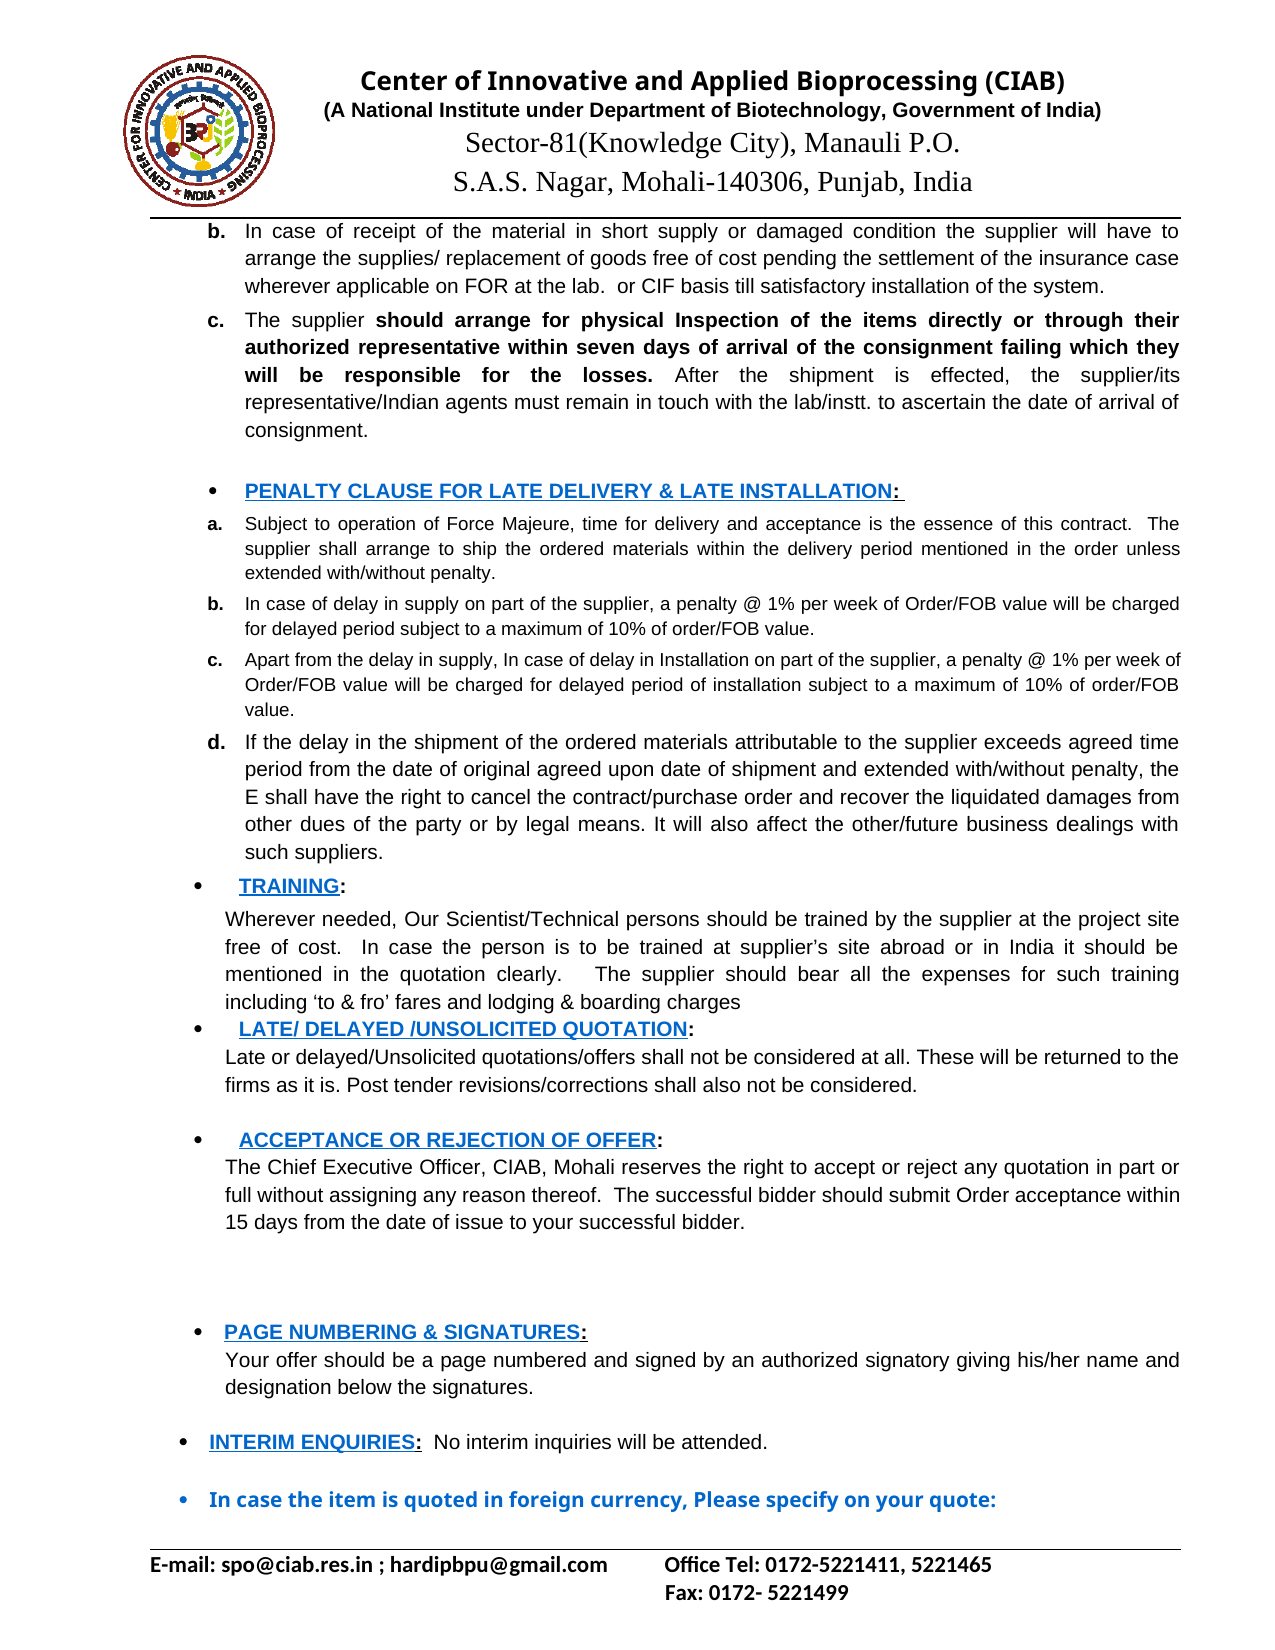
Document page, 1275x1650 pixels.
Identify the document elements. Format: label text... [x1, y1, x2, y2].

picture [121, 54, 276, 207]
text The Chief Executive Officer, CIAB, Mohali reserves the right to accept or reject any quotation in part or full without assigning any reason thereof. The successful bidder should submit Order acceptance within 15 days from the date of issue to your successful bidder. [225, 1155, 1181, 1234]
list In case of receipt of the material in short supply or damaged condition the supplier will have to arrange the supplies/ replacement of goods free of cost pending the settlement of the insurance case wherever applicable on FOR at the lab. or CIF basis till satisfactory installation of the system. [207, 219, 1181, 298]
text Your offer should be a page numbered and signed by an authorized signatory giving his/her name and designation below the signatures. [225, 1348, 1181, 1399]
list ACCEPTANCE OR REJECTION OF OFFER: [194, 1127, 1181, 1151]
list INTERIM ENQUIRIES: No interim inquiries will be attended. [179, 1430, 1181, 1454]
list Apart from the delay in supply, In case of delay in Installation on part of the supplier, a penalty @ 1% per week of Order/FOB value will be charged for delayed period of installation subject to a maximum of 10% of order/FOB value. [207, 649, 1181, 720]
list Subject to operation of Force Majeure, time for delivery and acceptance is the essence of this contract. The supplier shall arrange to ship the ordered materials within the delivery period mentioned in the order unless extended with/without penalty. [207, 513, 1181, 584]
list The supplier should arrange for physical Inspection of the items directly or through their authorized representative within seven days of arrival of the consignment failing which they will be responsible for the losses. After the shipment is effected, the supplier/its representative/Indian agents must remain in touch with the lab/instt. to ascertain the date of arrival of consignment. [207, 307, 1181, 441]
list PENALTY CLAUSE FOR LATE DELIVERY & LATE INSTALLATION: [209, 479, 1181, 503]
text Late or delayed/Unsolicited quotations/offers shall not be considered at all. These will be returned to the firms as it is. Post tender revisions/corrections shall also not be considered. [225, 1045, 1181, 1096]
list In case the item is quoted in foreign currency, Please specify on your quote: [179, 1485, 1181, 1514]
list TRAINING: [194, 873, 1181, 897]
list In case of delay in supply on part of the supplier, a penalty @ 1% per week of Order/FOB value will be charged for delayed period subject to a maximum of 10% of order/FOB value. [207, 593, 1181, 639]
list PAGE NUMBERING & SIGNATURES: [194, 1320, 1181, 1344]
list LATE/ DELAYED /UNSOLICITED QUOTATION: [194, 1017, 1181, 1041]
list If the delay in the shipment of the ordered materials attributable to the supplier exceeds agreed time period from the date of original agreed upon date of shipment and extended with/without penalty, the E shall have the right to cancel the contract/purchase order and recover the liquidated damages from other dues of the party or by legal means. It will also affect the other/future business dealings with such suppliers. [207, 730, 1181, 864]
text Wherever needed, Our Scientist/Technical persons should be trained by the supplier at the project site free of cost. In case the person is to be trained at supplier’s site abroad or in India it should be mentioned in the quotation clearly. The supplier should bear all the expenses for such training including ‘to & fro’ fares and lodging & boarding charges [225, 907, 1181, 1014]
